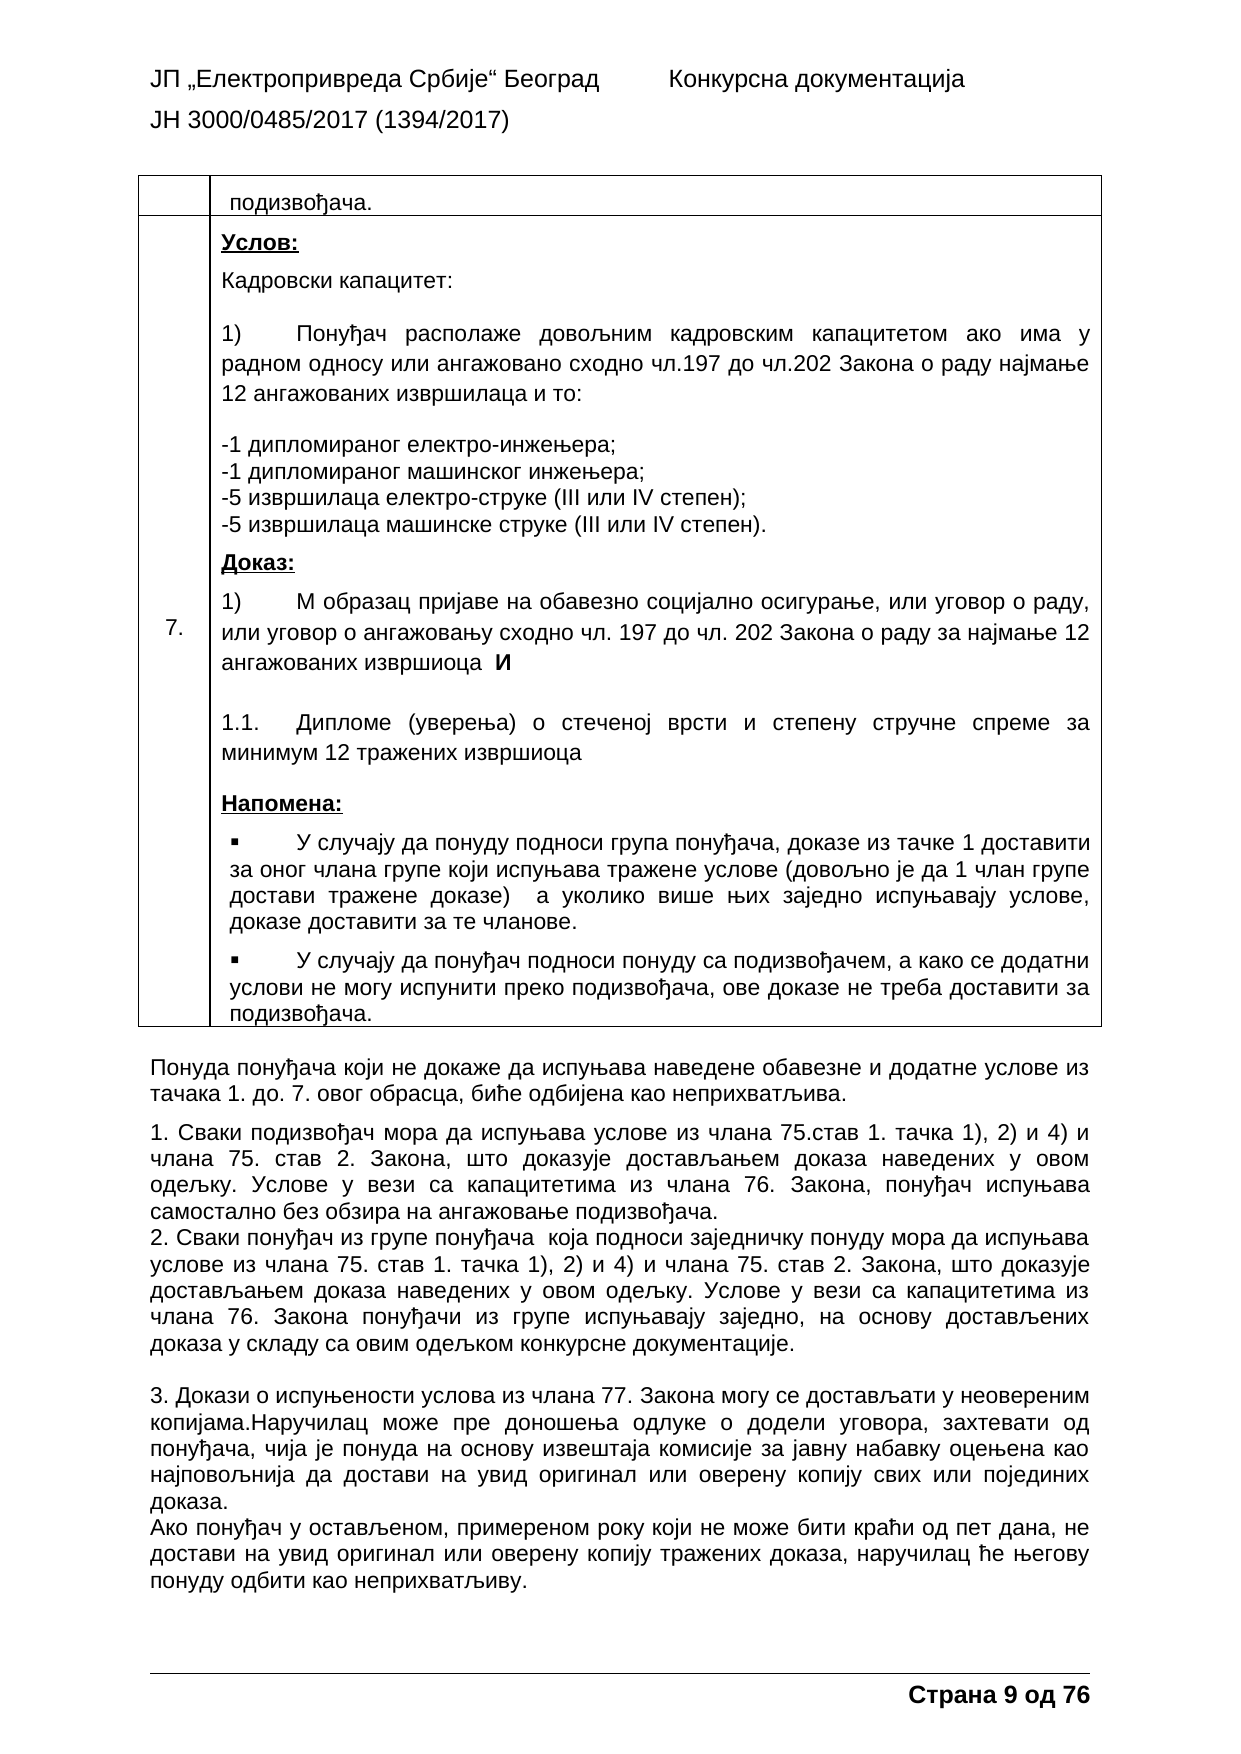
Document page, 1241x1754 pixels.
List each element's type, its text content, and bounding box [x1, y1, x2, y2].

table_cell Услов: Кадровски капацитет: Понуђач располаже довољним кадровским капацитетом ако има у радном односу или ангажовано сходно чл.197 до чл.202 Закона о раду најмање 12 ангажованих извршилаца и то: -1 дипломираног електро-инжењера; -1 дипломираног машинског инжењера; -5 извршилаца електро-струке (III или IV степен); -5 извршилаца машинске струке (III или IV степен). Доказ: М образац пријаве на обавезно социјално осигурање, или уговор о раду, или уговор о ангажовању сходно чл. 197 до чл. 202 Закона о раду за најмање 12 ангажованих извршиоца И Дипломе (уверења) о стеченој врсти и степену стручне спреме за минимум 12 тражених извршиоца Напомена: У случају да понуду подноси група понуђача, доказе из тачке 1 доставити за оног члана групе који испуњава тражене услове (довољно је да 1 члан групе достави тражене доказе) а уколико више њих заједно испуњавају услове, доказе доставити за те чланове. У случају да понуђач подноси понуду са подизвођачем, а како се додатни услови не могу испунити преко подизвођача, ове доказе не треба доставити за подизвођача. [211, 216, 1101, 1026]
text Понуда понуђача који не докаже да испуњава наведене обавезне и додатне услове из тачака 1. до. 7. овог обрасца, биће одбијена као неприхватљива. [150, 1053, 1090, 1106]
text 1. Сваки подизвођач мора да испуњава услове из члана 75.став 1. тачка 1), 2) и 4) и члана 75. став 2. Закона, што доказује достављањем доказа наведених у овом одељку. Услове у вези са капацитетима из члана 76. Закона, понуђач испуњава самостално без обзира на ангажовање подизвођача. [150, 1119, 1090, 1224]
text 2. Сваки понуђач из групе понуђача која подноси заједничку понуду мора да испуњава услове из члана 75. став 1. тачка 1), 2) и 4) и члана 75. став 2. Закона, што доказује достављањем доказа наведених у овом одељку. Услове у вези са капацитетима из члана 76. Закона понуђачи из групе испуњавају заједно, на основу достављених доказа у складу са овим одељком конкурсне документације. [150, 1224, 1090, 1356]
table_cell 7. [139, 216, 209, 1026]
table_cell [211, 176, 1101, 215]
text 3. Докази о испуњености услова из члана 77. Закона могу се достављати у неовереним копијама.Наручилац може пре доношења одлуке о додели уговора, захтевати од понуђача, чија је понуда на основу извештаја комисије за јавну набавку оцењена као најповољнија да достави на увид оригинал или оверену копију свих или појединих доказа. [150, 1382, 1090, 1514]
table_cell 6. [139, 176, 209, 215]
text Ако понуђач у остављеном, примереном року који не може бити краћи од пет дана, не достави на увид оригинал или оверену копију тражених доказа, наручилац ће његову понуду одбити као неприхватљиву. [150, 1514, 1090, 1593]
